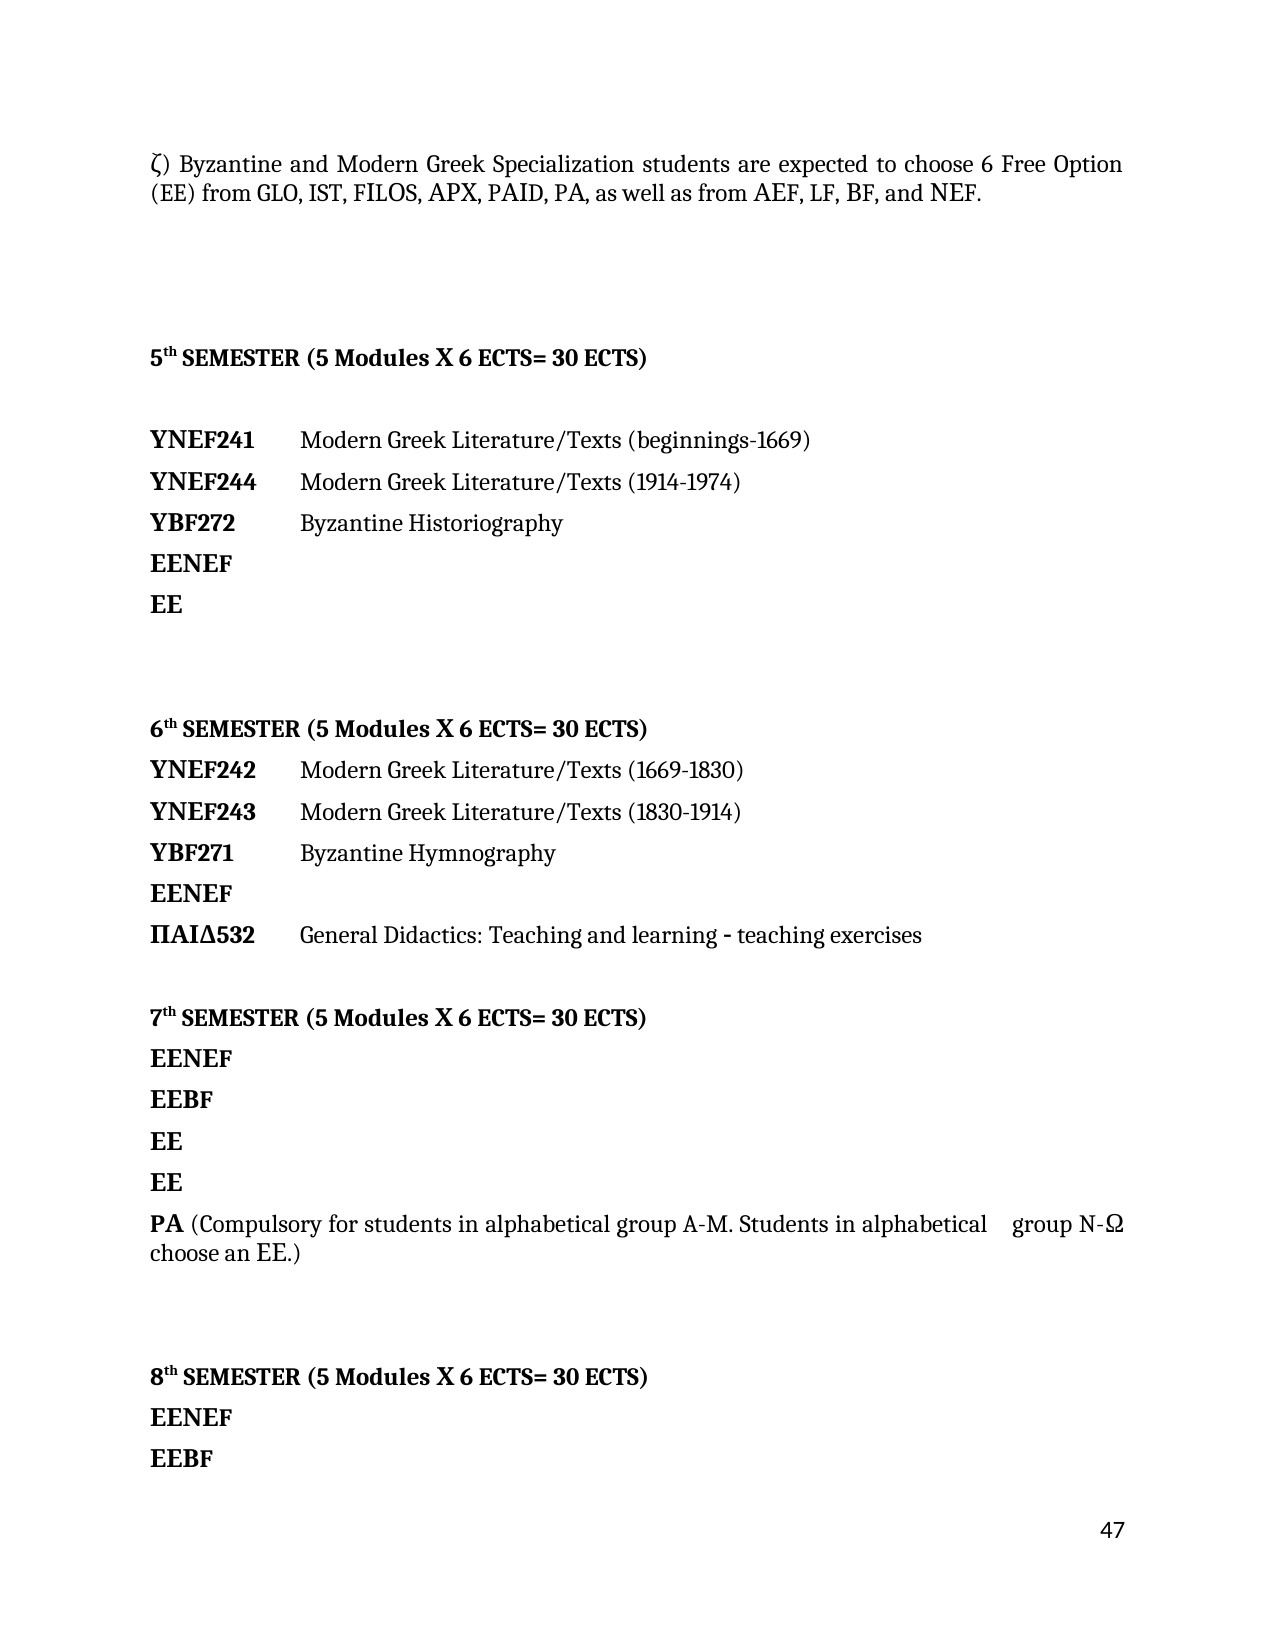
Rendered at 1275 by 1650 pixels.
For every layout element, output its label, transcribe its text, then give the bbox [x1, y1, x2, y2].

text ΕΕΝΕF [150, 1404, 1125, 1432]
text 8th SEMESTER (5 Modules Χ 6 ECTS= 30 ECTS) [150, 1362, 1125, 1391]
text ΕΕΒF [150, 1086, 1125, 1115]
text 6th SEMESTER (5 Modules Χ 6 ECTS= 30 ECTS) [150, 715, 1125, 744]
text ΕΕ [150, 1169, 1125, 1197]
text ΠΑΙΔ532 General Didactics: Teaching and learning teaching exercises [150, 921, 1125, 950]
text 7th SEMESTER (5 Modules Χ 6 ECTS= 30 ECTS) [150, 1004, 1125, 1032]
text ΕΕΝΕF [150, 550, 1125, 579]
text ΕΕ [150, 591, 1125, 620]
text PΑ (Compulsory for students in alphabetical group A-M. Students in alphabetical group N-Ω choose an ΕΕ.) [150, 1210, 1125, 1267]
text ΥΝΕF243 Modern Greek Literature/Texts (1830-1914) [150, 797, 1125, 826]
text ΕΕΝΕF [150, 880, 1125, 909]
text ΥΝΕF242 Modern Greek Literature/Texts (1669-1830) [150, 756, 1125, 785]
text ΕΕ [150, 1127, 1125, 1156]
text ΥΝΕF244 Modern Greek Literature/Texts (1914-1974) [150, 467, 1125, 496]
text ΥΒF271 Byzantine Hymnography [150, 839, 1125, 867]
text ΥΒF272 Byzantine Historiography [150, 509, 1125, 537]
text 5th SEMESTER (5 Modules Χ 6 ECTS= 30 ECTS) [150, 344, 1125, 372]
text ΕΕΝΕF [150, 1045, 1125, 1074]
text ζ) Byzantine and Modern Greek Specialization students are expected to choose 6 Free Option (EE) from GLO, IST, FΙLΟS, ΑΡΧ, PΑΙD, PΑ, as well as from ΑΕF, LF, ΒF, and ΝΕF. [150, 150, 1125, 207]
text ΥΝΕF241 Modern Greek Literature/Texts (beginnings-1669) [150, 426, 1125, 455]
text ΕΕΒF [150, 1445, 1125, 1474]
